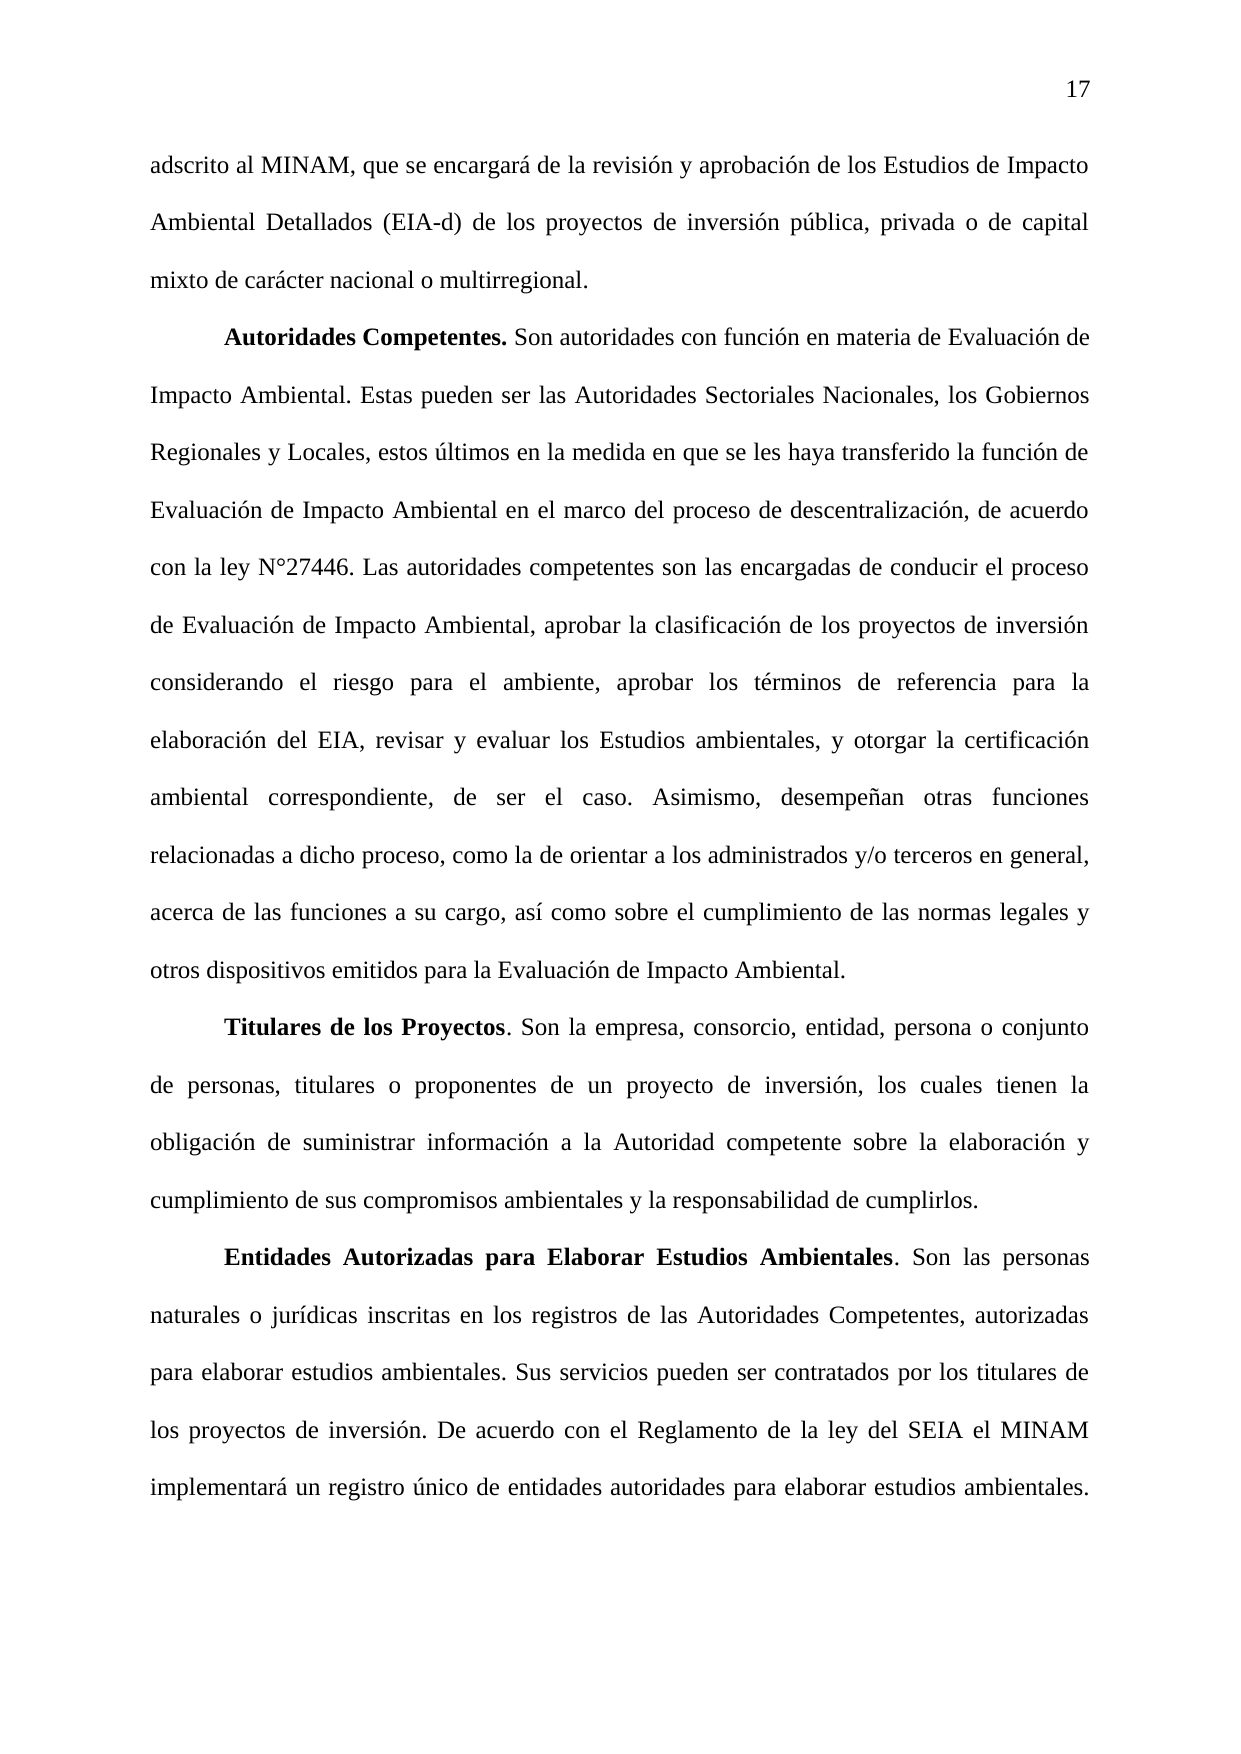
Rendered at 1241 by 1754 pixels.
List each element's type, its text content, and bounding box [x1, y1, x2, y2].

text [150, 1242, 1090, 1501]
text Autoridades Competentes. Son autoridades con función en materia de Evaluación de Impacto Ambiental. Estas pueden ser las Autoridades Sectoriales Nacionales, los Gobiernos Regionales y Locales, estos últimos en la medida en que se les haya transferido la función de Evaluación de Impacto Ambiental en el marco del proceso de descentralización, de acuerdo con la ley N°27446. Las autoridades competentes son las encargadas de conducir el proceso de Evaluación de Impacto Ambiental, aprobar la clasificación de los proyectos de inversión considerando el riesgo para el ambiente, aprobar los términos de referencia para la elaboración del EIA, revisar y evaluar los Estudios ambientales, y otorgar la certificación ambiental correspondiente, de ser el caso. Asimismo, desempeñan otras funciones relacionadas a dicho proceso, como la de orientar a los administrados y/o terceros en general, acerca de las funciones a su cargo, así como sobre el cumplimiento de las normas legales y otros dispositivos emitidos para la Evaluación de Impacto Ambiental. [150, 322, 1090, 984]
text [150, 150, 1090, 294]
text Titulares de los Proyectos. Son la empresa, consorcio, entidad, persona o conjunto de personas, titulares o proponentes de un proyecto de inversión, los cuales tienen la obligación de suministrar información a la Autoridad competente sobre la elaboración y cumplimiento de sus compromisos ambientales y la responsabilidad de cumplirlos. [150, 1012, 1090, 1214]
